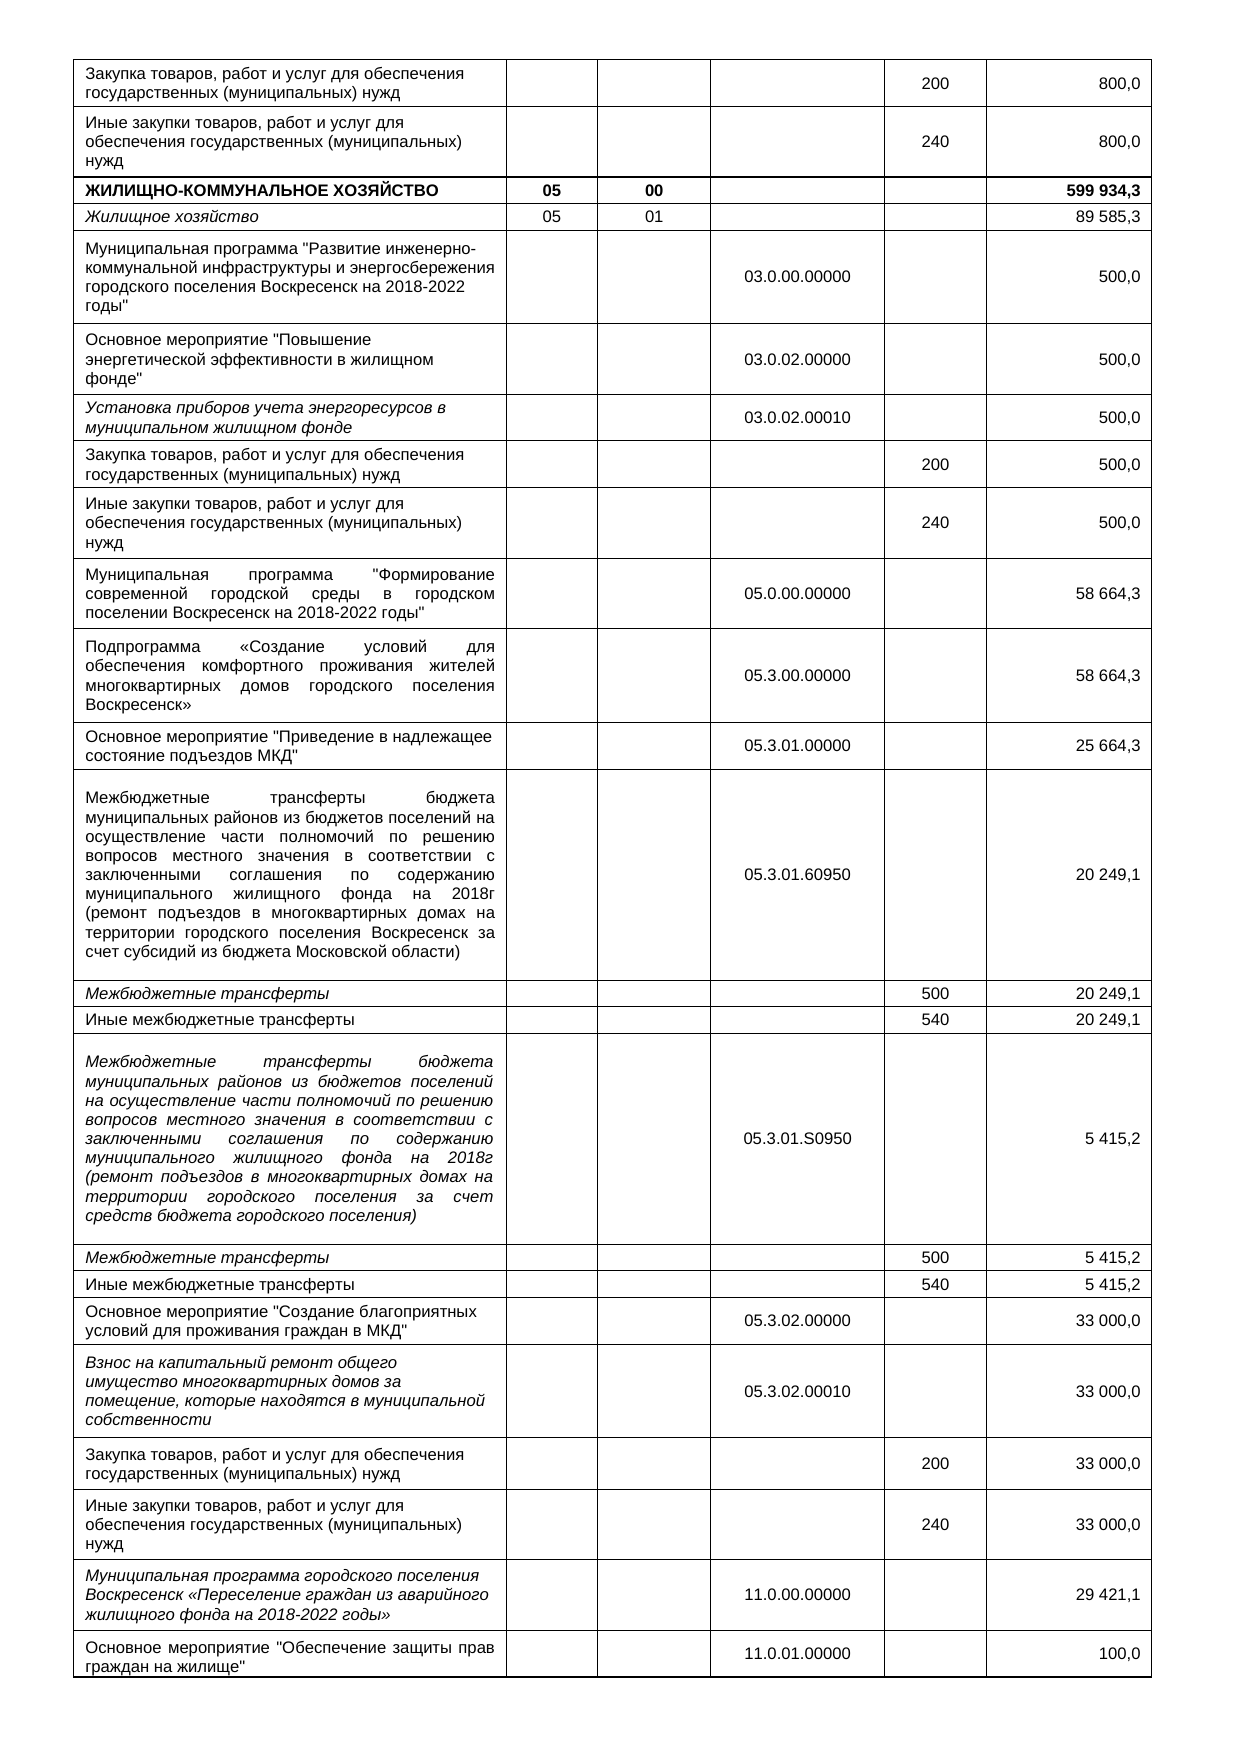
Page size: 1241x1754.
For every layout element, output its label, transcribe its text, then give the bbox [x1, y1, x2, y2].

table_cell 00 [598, 178, 710, 203]
table_cell [598, 1345, 710, 1437]
table_cell Подпрограмма «Создание условий для обеспечения комфортного проживания жителей многоквартирных домов городского поселения Воскресенск» [74, 629, 506, 722]
table_cell [711, 441, 884, 487]
table_cell Иные закупки товаров, работ и услуг для обеспечения государственных (муниципальных) нужд [74, 1490, 506, 1559]
table_cell 05 [507, 178, 597, 203]
table_cell 240 [885, 488, 986, 558]
table_cell [711, 1438, 884, 1489]
table_cell [598, 60, 710, 106]
table_cell 05 [507, 204, 597, 229]
table_cell [598, 231, 710, 323]
table_cell 33 000,0 [987, 1438, 1151, 1489]
table_cell [507, 60, 597, 106]
table_cell [598, 107, 710, 176]
table_cell [507, 441, 597, 487]
table_cell [885, 1034, 986, 1243]
table_cell 5 415,2 [987, 1271, 1151, 1297]
table_cell 03.0.00.00000 [711, 231, 884, 323]
table_cell Основное мероприятие "Обеспечение защиты прав граждан на жилище" [74, 1631, 506, 1676]
table_cell [507, 1438, 597, 1489]
table_cell 89 585,3 [987, 204, 1151, 229]
table_cell [507, 231, 597, 323]
table_cell [507, 1560, 597, 1629]
table_cell [507, 981, 597, 1006]
table_cell [598, 488, 710, 558]
table_cell [598, 395, 710, 440]
table_cell Закупка товаров, работ и услуг для обеспечения государственных (муниципальных) нужд [74, 441, 506, 487]
table_cell [507, 1345, 597, 1437]
table_cell [711, 178, 884, 203]
table_cell 11.0.01.00000 [711, 1631, 884, 1676]
table_cell 03.0.02.00000 [711, 324, 884, 393]
table_cell 5 415,2 [987, 1245, 1151, 1270]
table_cell 500,0 [987, 395, 1151, 440]
table_cell [885, 178, 986, 203]
table_cell [598, 723, 710, 768]
table_cell 500 [885, 981, 986, 1006]
table_cell [885, 559, 986, 628]
table_cell [598, 1631, 710, 1676]
table_cell 05.0.00.00000 [711, 559, 884, 628]
table_cell 240 [885, 1490, 986, 1559]
table_cell [507, 107, 597, 176]
table_cell [885, 1560, 986, 1629]
table_cell [711, 1490, 884, 1559]
table_cell 5 415,2 [987, 1034, 1151, 1243]
table_cell 58 664,3 [987, 559, 1151, 628]
table_cell 599 934,3 [987, 178, 1151, 203]
table_cell [507, 395, 597, 440]
table_cell [885, 324, 986, 393]
table_cell 01 [598, 204, 710, 229]
table_cell Жилищное хозяйство [74, 204, 506, 229]
table_cell 05.3.00.00000 [711, 629, 884, 722]
table_cell 20 249,1 [987, 770, 1151, 979]
table_cell 05.3.02.00000 [711, 1298, 884, 1343]
table_cell 500,0 [987, 231, 1151, 323]
table_cell 540 [885, 1007, 986, 1033]
table_cell 500,0 [987, 441, 1151, 487]
table_cell [507, 629, 597, 722]
table_cell [885, 770, 986, 979]
table_cell 29 421,1 [987, 1560, 1151, 1629]
table_cell [598, 441, 710, 487]
table_cell [598, 981, 710, 1006]
table_cell Закупка товаров, работ и услуг для обеспечения государственных (муниципальных) нужд [74, 1438, 506, 1489]
table_cell Установка приборов учета энергоресурсов в муниципальном жилищном фонде [74, 395, 506, 440]
table_cell Межбюджетные трансферты бюджета муниципальных районов из бюджетов поселений на осуществление части полномочий по решению вопросов местного значения в соответствии с заключенными соглашения по содержанию муниципального жилищного фонда на 2018г (ремонт подъездов в многоквартирных домах на территории городского поселения за счет средств бюджета городского поселения) [74, 1034, 506, 1243]
table_cell 100,0 [987, 1631, 1151, 1676]
table_cell ЖИЛИЩНО-КОММУНАЛЬНОЕ ХОЗЯЙСТВО [74, 178, 506, 203]
table_cell [711, 204, 884, 229]
table_cell 240 [885, 107, 986, 176]
table_cell Иные закупки товаров, работ и услуг для обеспечения государственных (муниципальных) нужд [74, 488, 506, 558]
table_cell 200 [885, 60, 986, 106]
table_cell [507, 1245, 597, 1270]
table_cell 11.0.00.00000 [711, 1560, 884, 1629]
table_cell [711, 981, 884, 1006]
table_cell Иные закупки товаров, работ и услуг для обеспечения государственных (муниципальных) нужд [74, 107, 506, 176]
table_cell 20 249,1 [987, 1007, 1151, 1033]
table_cell [711, 1007, 884, 1033]
table_cell [507, 559, 597, 628]
table_cell 58 664,3 [987, 629, 1151, 722]
table_cell Основное мероприятие "Приведение в надлежащее состояние подъездов МКД" [74, 723, 506, 768]
table_cell [598, 1245, 710, 1270]
table_cell [507, 1271, 597, 1297]
table_cell 800,0 [987, 107, 1151, 176]
table_cell Иные межбюджетные трансферты [74, 1007, 506, 1033]
table_cell [598, 559, 710, 628]
table_cell Муниципальная программа "Развитие инженерно-коммунальной инфраструктуры и энергосбережения городского поселения Воскресенск на 2018-2022 годы" [74, 231, 506, 323]
table_cell 20 249,1 [987, 981, 1151, 1006]
table_cell 33 000,0 [987, 1345, 1151, 1437]
table_cell 05.3.01.60950 [711, 770, 884, 979]
table_cell [507, 1007, 597, 1033]
table_cell Муниципальная программа городского поселения Воскресенск «Переселение граждан из аварийного жилищного фонда на 2018-2022 годы» [74, 1560, 506, 1629]
table_cell 05.3.01.00000 [711, 723, 884, 768]
table_cell [885, 1298, 986, 1343]
table_cell [598, 629, 710, 722]
table_cell Закупка товаров, работ и услуг для обеспечения государственных (муниципальных) нужд [74, 60, 506, 106]
table_cell [507, 1631, 597, 1676]
table_cell Межбюджетные трансферты бюджета муниципальных районов из бюджетов поселений на осуществление части полномочий по решению вопросов местного значения в соответствии с заключенными соглашения по содержанию муниципального жилищного фонда на 2018г (ремонт подъездов в многоквартирных домах на территории городского поселения Воскресенск за счет субсидий из бюджета Московской области) [74, 770, 506, 979]
table_cell Взнос на капитальный ремонт общего имущество многоквартирных домов за помещение, которые находятся в муниципальной собственности [74, 1345, 506, 1437]
table_cell [885, 1345, 986, 1437]
table_cell [711, 1245, 884, 1270]
table_cell [598, 770, 710, 979]
table_cell [507, 723, 597, 768]
table_cell [598, 1490, 710, 1559]
table_cell [598, 324, 710, 393]
table_cell [598, 1034, 710, 1243]
table_cell [711, 1271, 884, 1297]
table_cell [507, 488, 597, 558]
table_cell 800,0 [987, 60, 1151, 106]
table_cell [885, 629, 986, 722]
table_cell [598, 1560, 710, 1629]
table_cell [711, 488, 884, 558]
table_cell [711, 60, 884, 106]
table_cell 33 000,0 [987, 1298, 1151, 1343]
table_cell [598, 1007, 710, 1033]
table_cell [885, 723, 986, 768]
table_cell 540 [885, 1271, 986, 1297]
table_cell [598, 1298, 710, 1343]
table_cell 500,0 [987, 488, 1151, 558]
table_cell 03.0.02.00010 [711, 395, 884, 440]
table_cell Муниципальная программа "Формирование современной городской среды в городском поселении Воскресенск на 2018-2022 годы" [74, 559, 506, 628]
table_cell [885, 1631, 986, 1676]
table_cell [507, 770, 597, 979]
table_cell Межбюджетные трансферты [74, 981, 506, 1006]
table_cell 33 000,0 [987, 1490, 1151, 1559]
table_cell [885, 231, 986, 323]
table_cell [507, 324, 597, 393]
table_cell [598, 1438, 710, 1489]
table_cell 500,0 [987, 324, 1151, 393]
table_cell [507, 1490, 597, 1559]
table_cell Основное мероприятие "Создание благоприятных условий для проживания граждан в МКД" [74, 1298, 506, 1343]
table_cell 200 [885, 1438, 986, 1489]
table_cell [885, 395, 986, 440]
table_cell 500 [885, 1245, 986, 1270]
table_cell [598, 1271, 710, 1297]
table_cell 05.3.02.00010 [711, 1345, 884, 1437]
table_cell [507, 1298, 597, 1343]
table_cell 05.3.01.S0950 [711, 1034, 884, 1243]
table_cell [711, 107, 884, 176]
table_cell Основное мероприятие "Повышение энергетической эффективности в жилищном фонде" [74, 324, 506, 393]
table_cell 25 664,3 [987, 723, 1151, 768]
table_cell [885, 204, 986, 229]
table_cell 200 [885, 441, 986, 487]
table_cell Иные межбюджетные трансферты [74, 1271, 506, 1297]
table_cell Межбюджетные трансферты [74, 1245, 506, 1270]
table_cell [507, 1034, 597, 1243]
